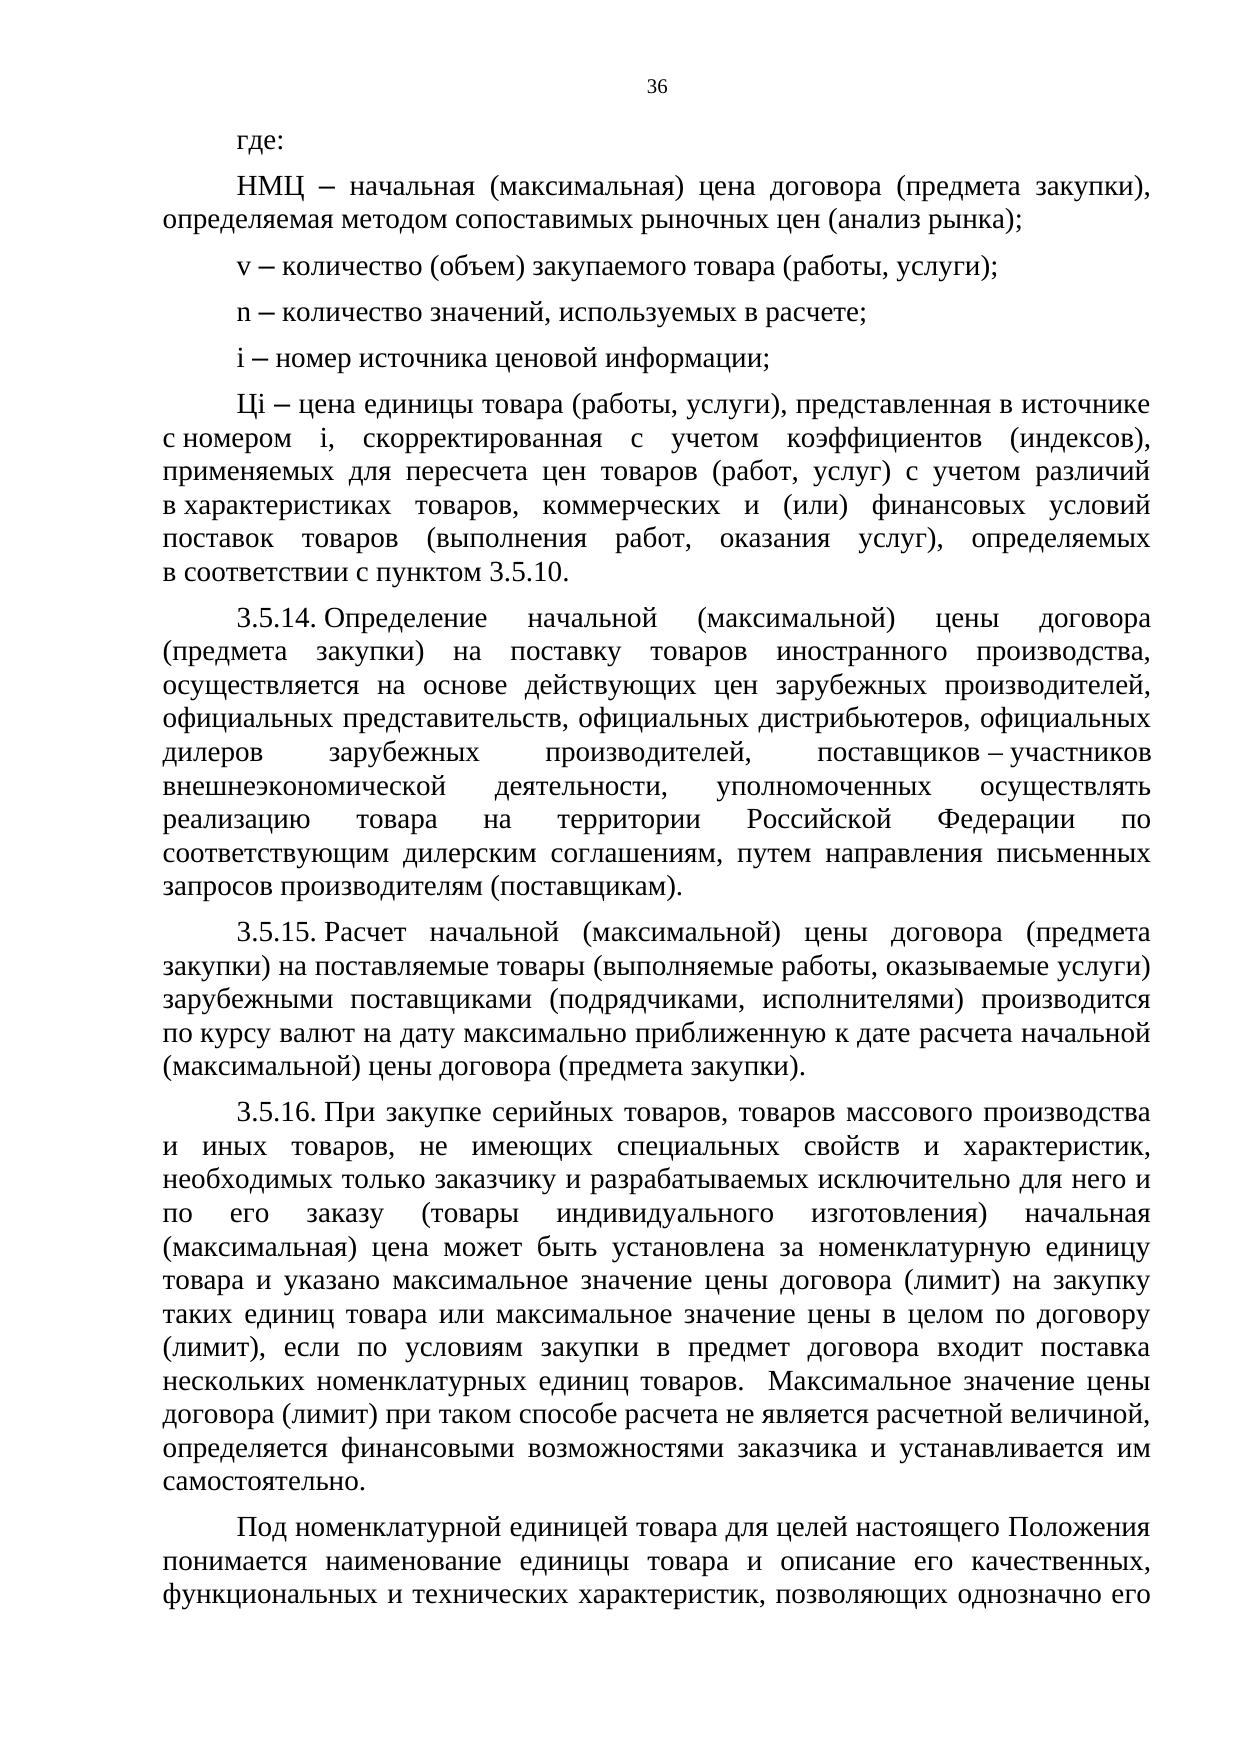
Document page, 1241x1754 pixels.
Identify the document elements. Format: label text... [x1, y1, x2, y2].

list Определение начальной (максимальной) цены договора (предмета закупки) на поставку товаров иностранного производства, осуществляется на основе действующих цен зарубежных производителей, официальных представительств, официальных дистрибьютеров, официальных дилеров зарубежных производителей, поставщиков – участников внешнеэкономической деятельности, уполномоченных осуществлять реализацию товара на территории Российской Федерации по соответствующим дилерским соглашениям, путем направления письменных запросов производителям (поставщикам). [162, 600, 1152, 902]
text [162, 1509, 1152, 1610]
text где: [162, 122, 1152, 155]
text n – количество значений, используемых в расчете; [162, 294, 1152, 327]
list При закупке серийных товаров, товаров массового производства и иных товаров, не имеющих специальных свойств и характеристик, необходимых только заказчику и разрабатываемых исключительно для него и по его заказу (товары индивидуального изготовления) начальная (максимальная) цена может быть установлена за номенклатурную единицу товара и указано максимальное значение цены договора (лимит) на закупку таких единиц товара или максимальное значение цены в целом по договору (лимит), если по условиям закупки в предмет договора входит поставка нескольких номенклатурных единиц товаров. Максимальное значение цены договора (лимит) при таком способе расчета не является расчетной величиной, определяется финансовыми возможностями заказчика и устанавливается им самостоятельно. [162, 1094, 1152, 1497]
text Цi – цена единицы товара (работы, услуги), представленная в источнике с номером i, скорректированная с учетом коэффициентов (индексов), применяемых для пересчета цен товаров (работ, услуг) с учетом различий в характеристиках товаров, коммерческих и (или) финансовых условий поставок товаров (выполнения работ, оказания услуг), определяемых в соответствии с пунктом 3.5.10. [162, 386, 1152, 587]
text НМЦ – начальная (максимальная) цена договора (предмета закупки), определяемая методом сопоставимых рыночных цен (анализ рынка); [162, 168, 1152, 235]
list Расчет начальной (максимальной) цены договора (предмета закупки) на поставляемые товары (выполняемые работы, оказываемые услуги) зарубежными поставщиками (подрядчиками, исполнителями) производится по курсу валют на дату максимально приближенную к дате расчета начальной (максимальной) цены договора (предмета закупки). [162, 914, 1152, 1082]
text v – количество (объем) закупаемого товара (работы, услуги); [162, 248, 1152, 281]
text i – номер источника ценовой информации; [162, 340, 1152, 373]
